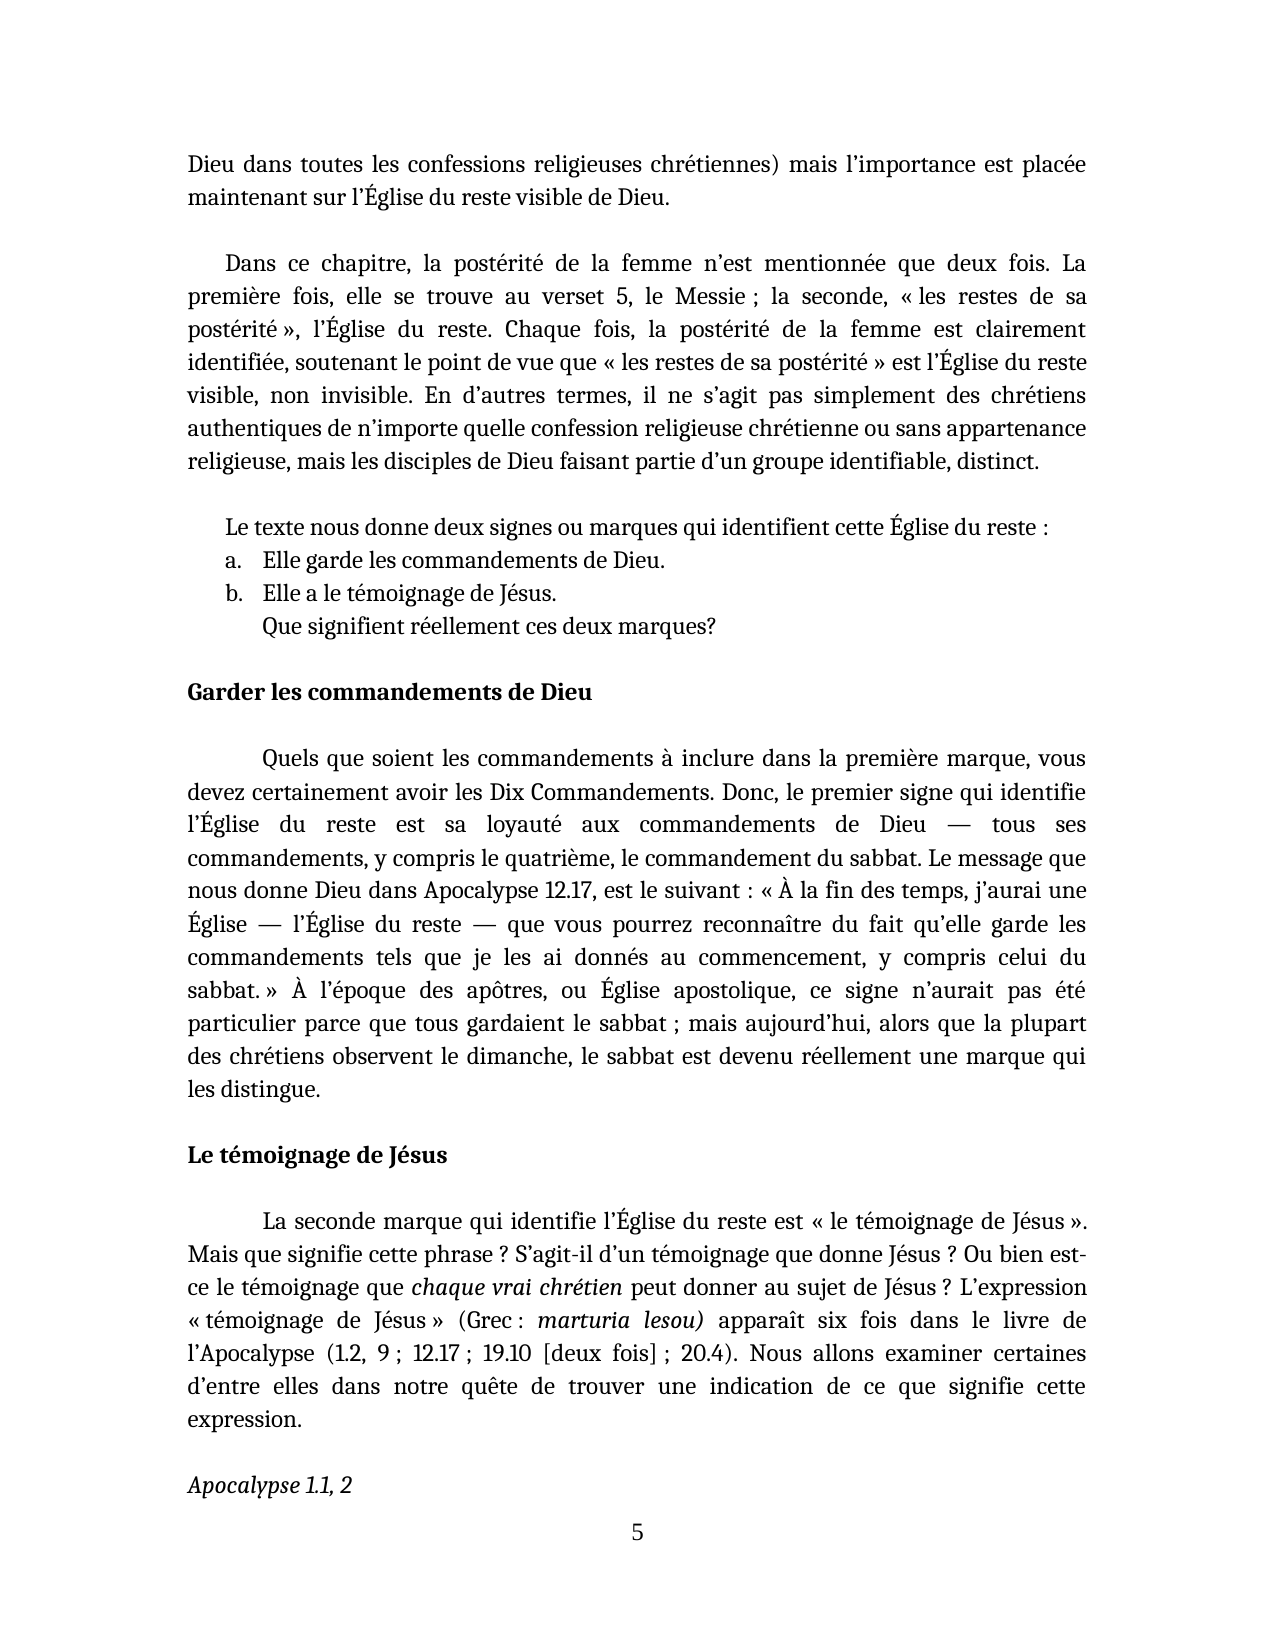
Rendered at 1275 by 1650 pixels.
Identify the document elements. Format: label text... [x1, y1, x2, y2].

text Dans ce chapitre, la postérité de la femme n’est mentionnée que deux fois. La première fois, elle se trouve au verset 5, le Messie ; la seconde, « les restes de sa postérité », l’Église du reste. Chaque fois, la postérité de la femme est clairement identifiée, soutenant le point de vue que « les restes de sa postérité » est l’Église du reste visible, non invisible. En d’autres termes, il ne s’agit pas simplement des chrétiens authentiques de n’importe quelle confession religieuse chrétienne ou sans appartenance religieuse, mais les disciples de Dieu faisant partie d’un groupe identifiable, distinct. [187, 249, 1087, 476]
text Garder les commandements de Dieu [187, 678, 1087, 707]
list Elle a le témoignage de Jésus. [225, 579, 1087, 608]
text La seconde marque qui identifie l’Église du reste est « le témoignage de Jésus ». Mais que signifie cette phrase ? S’agit-il d’un témoignage que donne Jésus ? Ou bien est-ce le témoignage que chaque vrai chrétien peut donner au sujet de Jésus ? L’expression « témoignage de Jésus » (Grec : marturia lesou) apparaît six fois dans le livre de l’Apocalypse (1.2, 9 ; 12.17 ; 19.10 [deux fois] ; 20.4). Nous allons examiner certaines d’entre elles dans notre quête de trouver une indication de ce que signifie cette expression. [187, 1207, 1087, 1433]
list Elle garde les commandements de Dieu. [225, 546, 1087, 575]
text Quels que soient les commandements à inclure dans la première marque, vous devez certainement avoir les Dix Commandements. Donc, le premier signe qui identifie l’Église du reste est sa loyauté aux commandements de Dieu ― tous ses commandements, y compris le quatrième, le commandement du sabbat. Le message que nous donne Dieu dans Apocalypse 12.17, est le suivant : « À la fin des temps, j’aurai une Église ― l’Église du reste ― que vous pourrez reconnaître du fait qu’elle garde les commandements tels que je les ai donnés au commencement, y compris celui du sabbat. » À l’époque des apôtres, ou Église apostolique, ce signe n’aurait pas été particulier parce que tous gardaient le sabbat ; mais aujourd’hui, alors que la plupart des chrétiens observent le dimanche, le sabbat est devenu réellement une marque qui les distingue. [187, 744, 1087, 1103]
list Que signifient réellement ces deux marques? [262, 612, 1087, 641]
text Le texte nous donne deux signes ou marques qui identifient cette Église du reste : [187, 513, 1087, 542]
text Apocalypse 1.1, 2 [187, 1471, 1087, 1499]
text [187, 150, 1087, 212]
text Le témoignage de Jésus [187, 1141, 1087, 1169]
